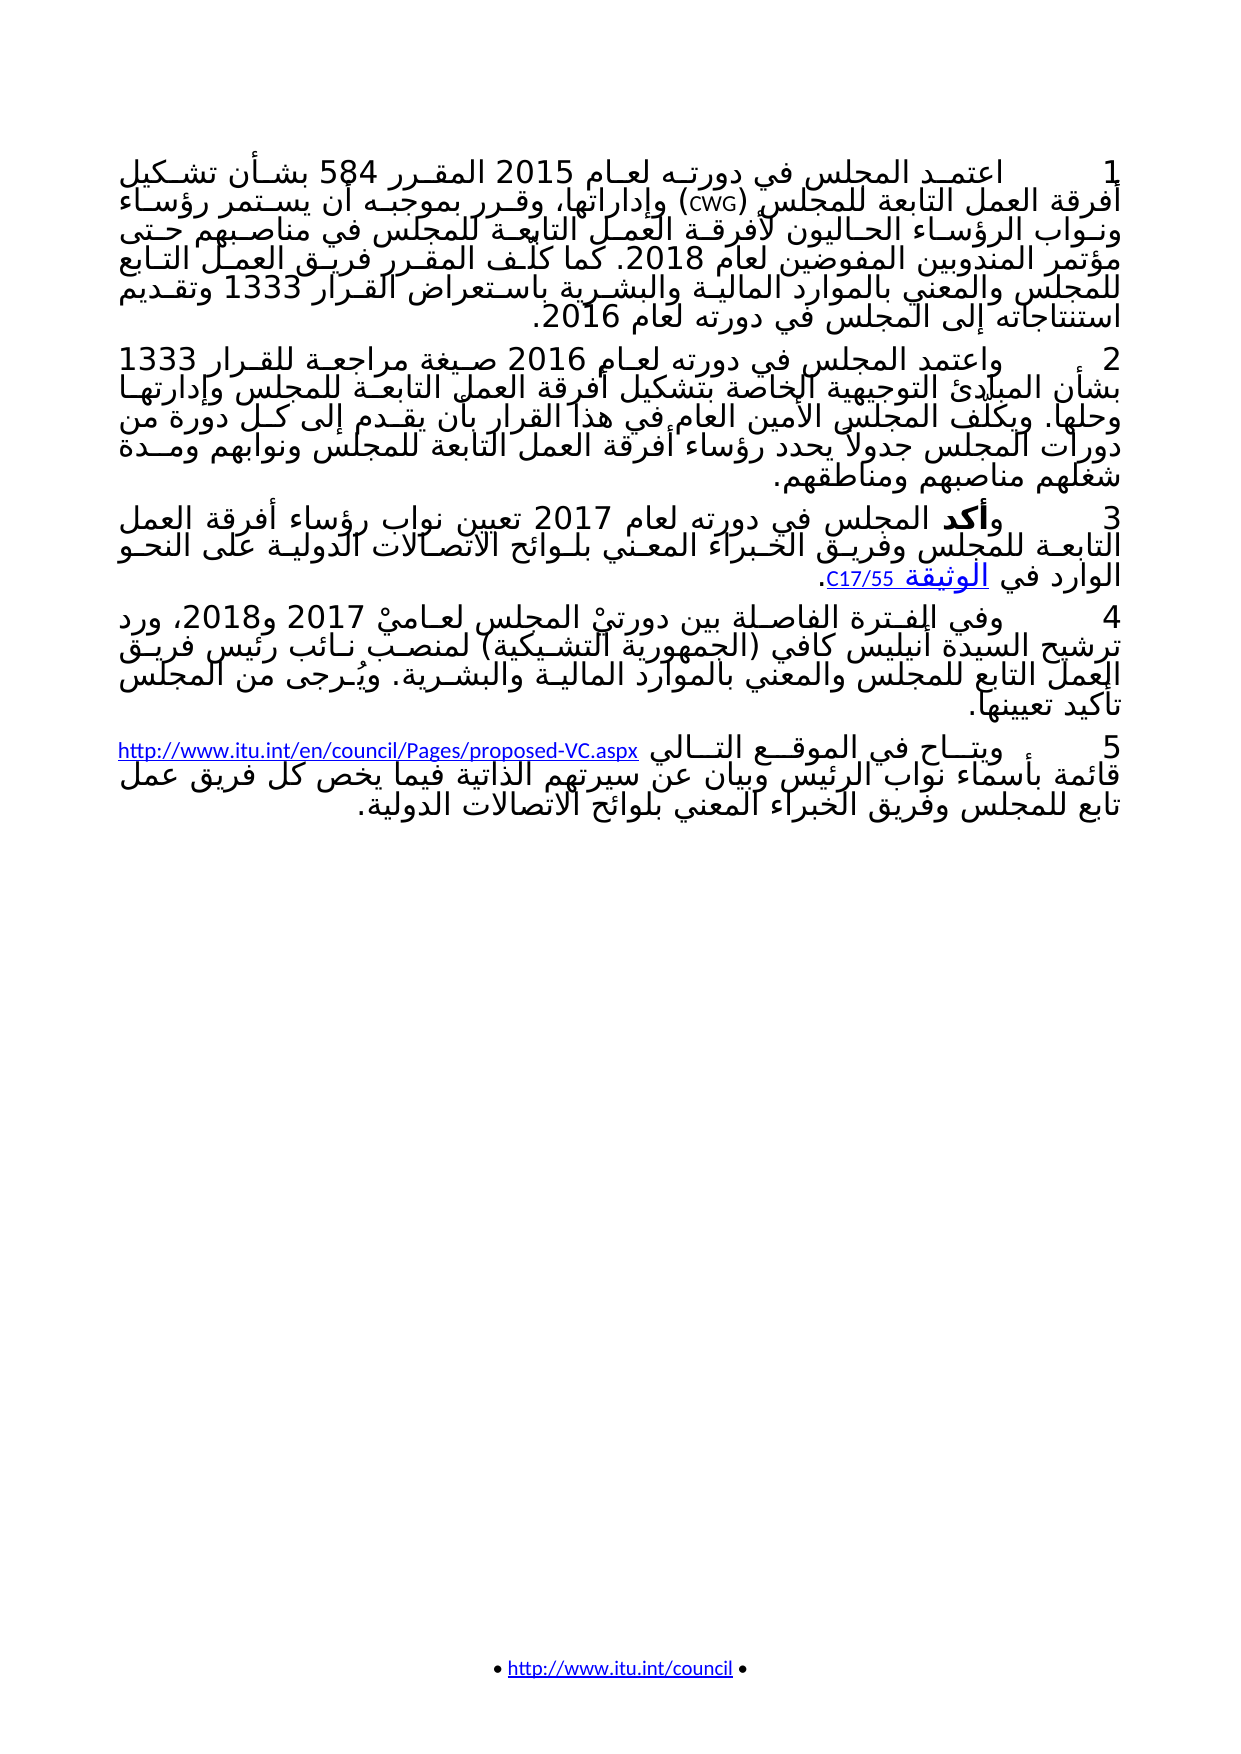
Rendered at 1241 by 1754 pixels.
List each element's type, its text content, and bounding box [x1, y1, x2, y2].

text 3 وأكد المجلس في دورته لعام 2017 تعيين نواب رؤساء أفرقة العمل التابعة للمجلس وفريق الخبراء المعني بلوائح الاتصالات الدولية على النحو الوارد في الوثيقة C17/55. [118, 506, 1122, 593]
text 4 وفي الفترة الفاصلة بين دورتيْ المجلس لعاميْ 2017 و2018، ورد ترشيح السيدة أنيليس كافي (الجمهورية التشيكية) لمنصب نائب رئيس فريق العمل التابع للمجلس والمعني بالموارد المالية والبشرية. ويُرجى من المجلس تأكيد تعيينها. [118, 606, 1122, 722]
text 1 اعتمد المجلس في دورته لعام 2015 المقرر 584 بشأن تشكيل أفرقة العمل التابعة للمجلس (CWG) وإداراتها، وقرر بموجبه أن يستمر رؤساء ونواب الرؤساء الحاليون لأفرقة العمل التابعة للمجلس في مناصبهم حتى مؤتمر المندوبين المفوضين لعام 2018. كما كلّف المقرر فريق العمل التابع للمجلس والمعني بالموارد المالية والبشرية باستعراض القرار 1333 وتقديم استنتاجاته إلى المجلس في دورته لعام 2016. [118, 160, 1122, 335]
text 5 ويتاح في الموقع التالي http://www.itu.int/en/council/Pages/proposed-VC.aspx قائمة بأسماء نواب الرئيس وبيان عن سيرتهم الذاتية فيما يخص كل فريق عمل تابع للمجلس وفريق الخبراء المعني بلوائح الاتصالات الدولية. [118, 735, 1122, 822]
text 2 واعتمد المجلس في دورته لعام 2016 صيغة مراجعة للقرار 1333 بشأن المبادئ التوجيهية الخاصة بتشكيل أفرقة العمل التابعة للمجلس وإدارتها وحلها. ويكلّف المجلس الأمين العام في هذا القرار بأن يقدم إلى كل دورة من دورات المجلس جدولاً يحدد رؤساء أفرقة العمل التابعة للمجلس ونوابهم ومدة شغلهم مناصبهم ومناطقهم. [118, 348, 1122, 493]
